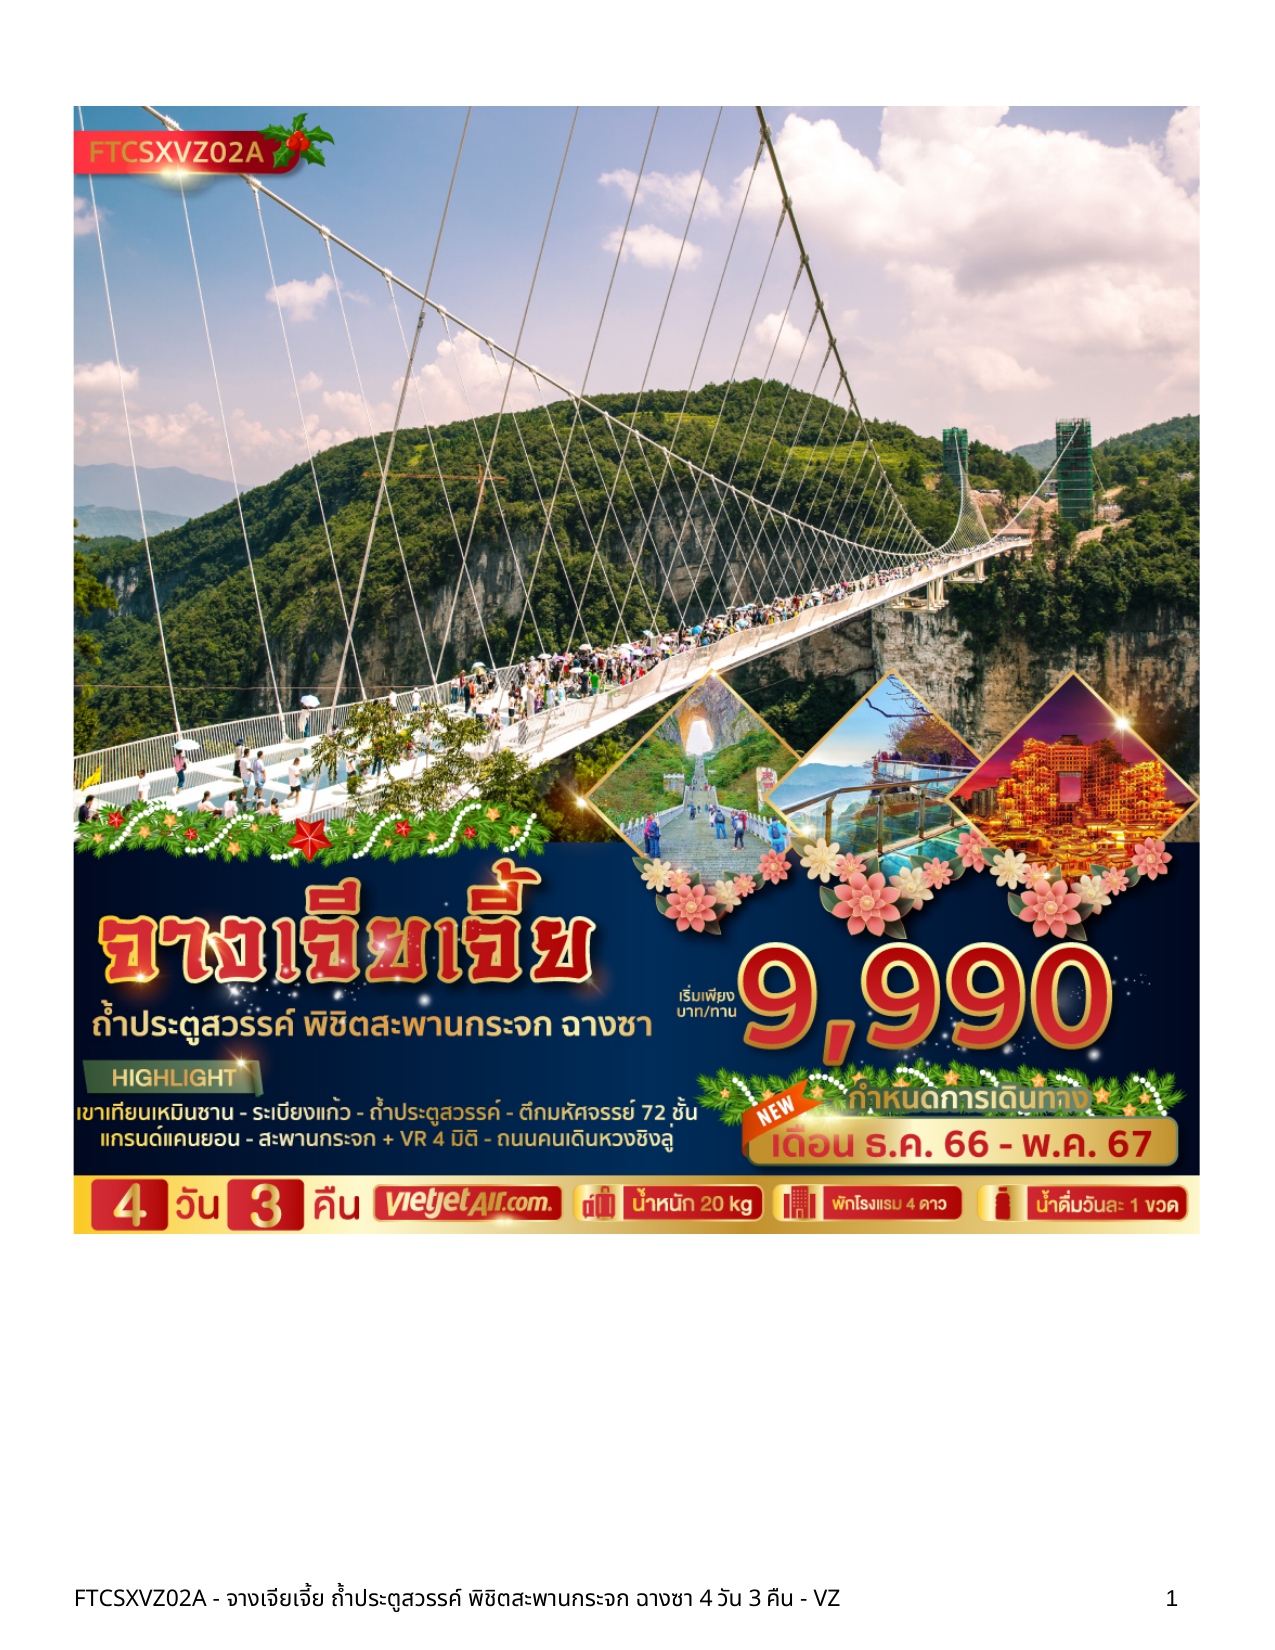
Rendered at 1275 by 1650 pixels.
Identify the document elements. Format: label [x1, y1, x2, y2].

picture [73, 106, 1200, 1234]
